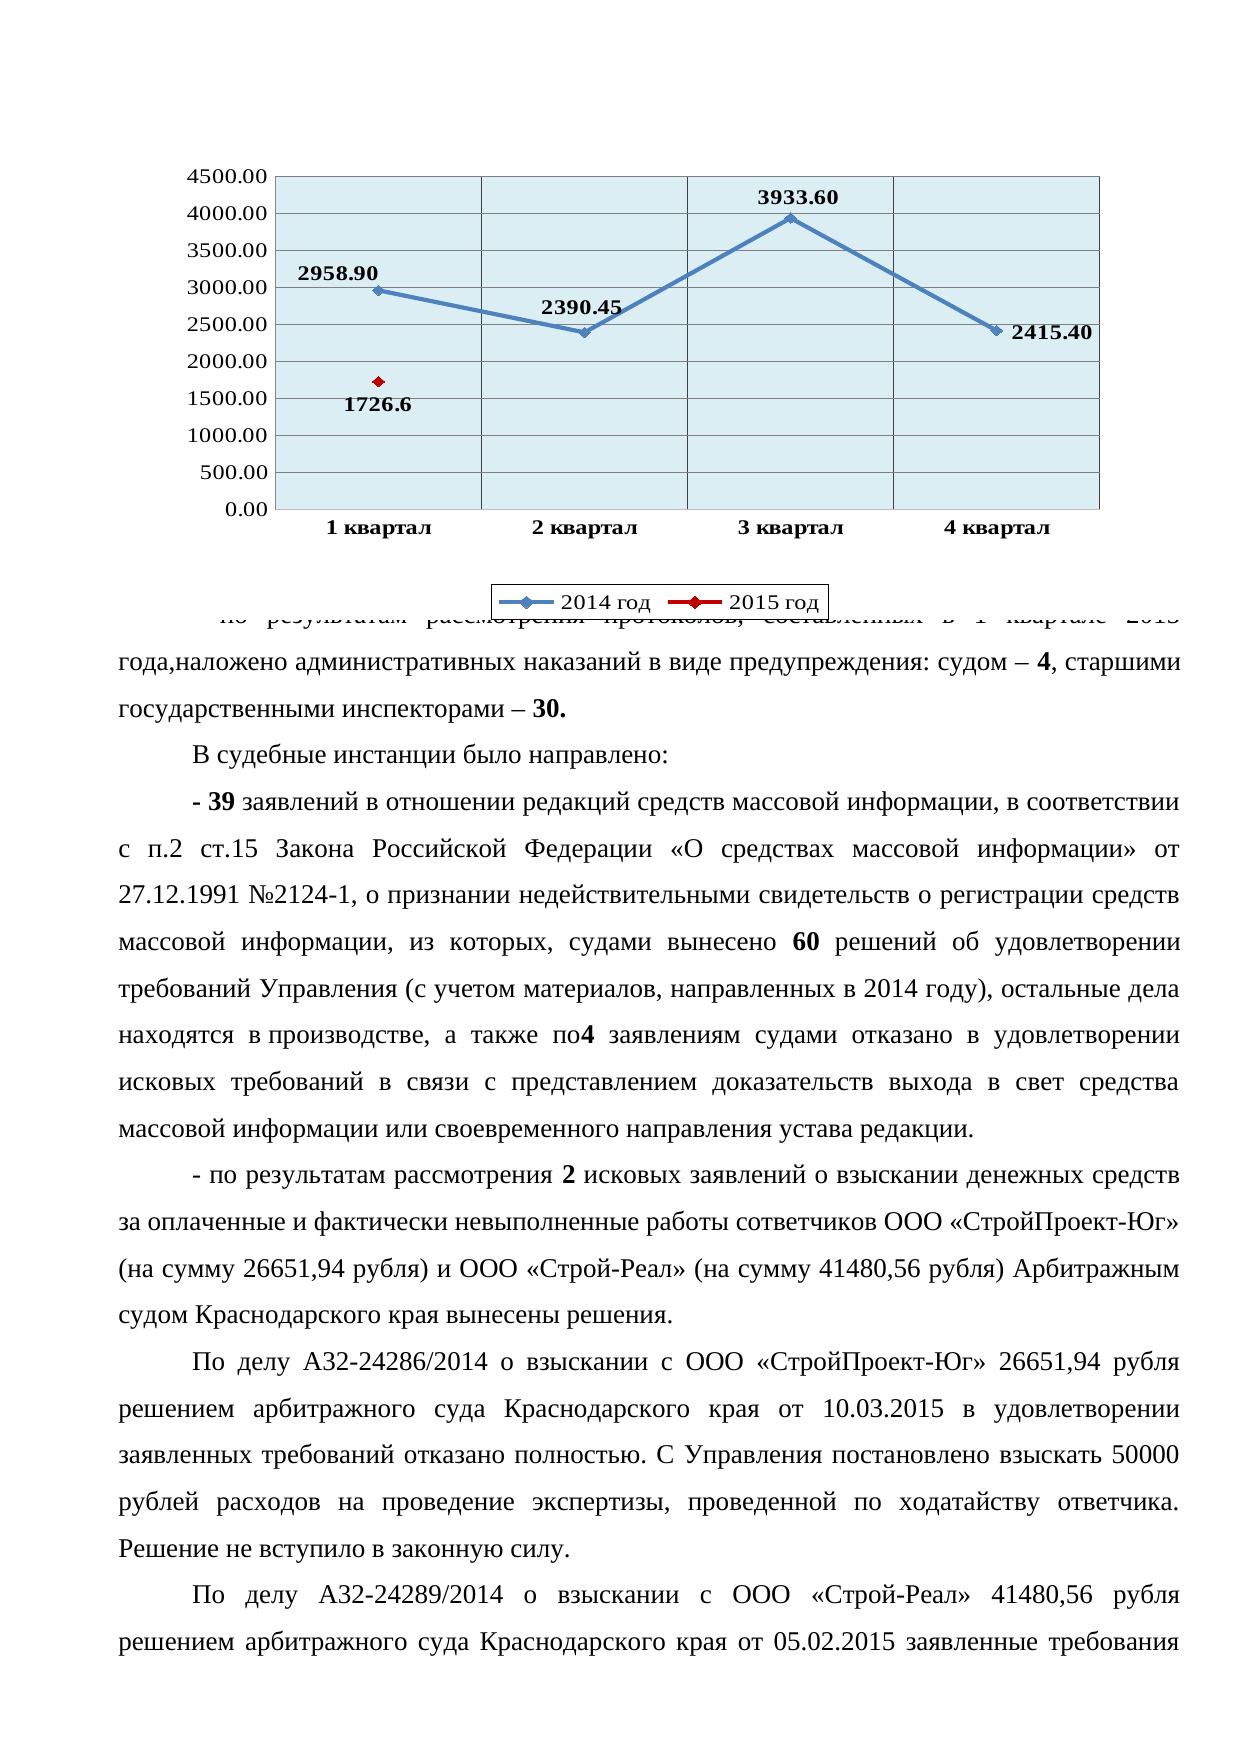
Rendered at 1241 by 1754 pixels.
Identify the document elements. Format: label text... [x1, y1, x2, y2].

text В судебные инстанции было направлено: [118, 738, 1181, 769]
text По делу А32-24286/2014 о взыскании с ООО «СтройПроект-Юг» 26651,94 рубля решением арбитражного суда Краснодарского края от 10.03.2015 в удовлетворении заявленных требований отказано полностью. С Управления постановлено взыскать 50000 рублей расходов на проведение экспертизы, проведенной по ходатайству ответчика. Решение не вступило в законную силу. [118, 1345, 1181, 1563]
text - по результатам рассмотрения 2 исковых заявлений о взыскании денежных средств за оплаченные и фактически невыполненные работы сответчиков ООО «СтройПроект-Юг» (на сумму 26651,94 рубля) и ООО «Строй-Реал» (на сумму 41480,56 рубля) Арбитражным судом Краснодарского края вынесены решения. [118, 1158, 1181, 1329]
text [118, 1578, 1181, 1656]
text - по результатам рассмотрения протоколов, составленных в 1 квартале 2015 года,наложено административных наказаний в виде предупреждения: судом – 4, старшими государственными инспекторами – 30. [118, 620, 1181, 723]
text - 39 заявлений в отношении редакций средств массовой информации, в соответствии с п.2 ст.15 Закона Российской Федерации «О средствах массовой информации» от 27.12.1991 №2124-1, о признании недействительными свидетельств о регистрации средств массовой информации, из которых, судами вынесено 60 решений об удовлетворении требований Управления (с учетом материалов, направленных в 2014 году), остальные дела находятся в производстве, а также по4 заявлениям судами отказано в удовлетворении исковых требований в связи с представлением доказательств выхода в свет средства массовой информации или своевременного направления устава редакции. [118, 785, 1181, 1143]
